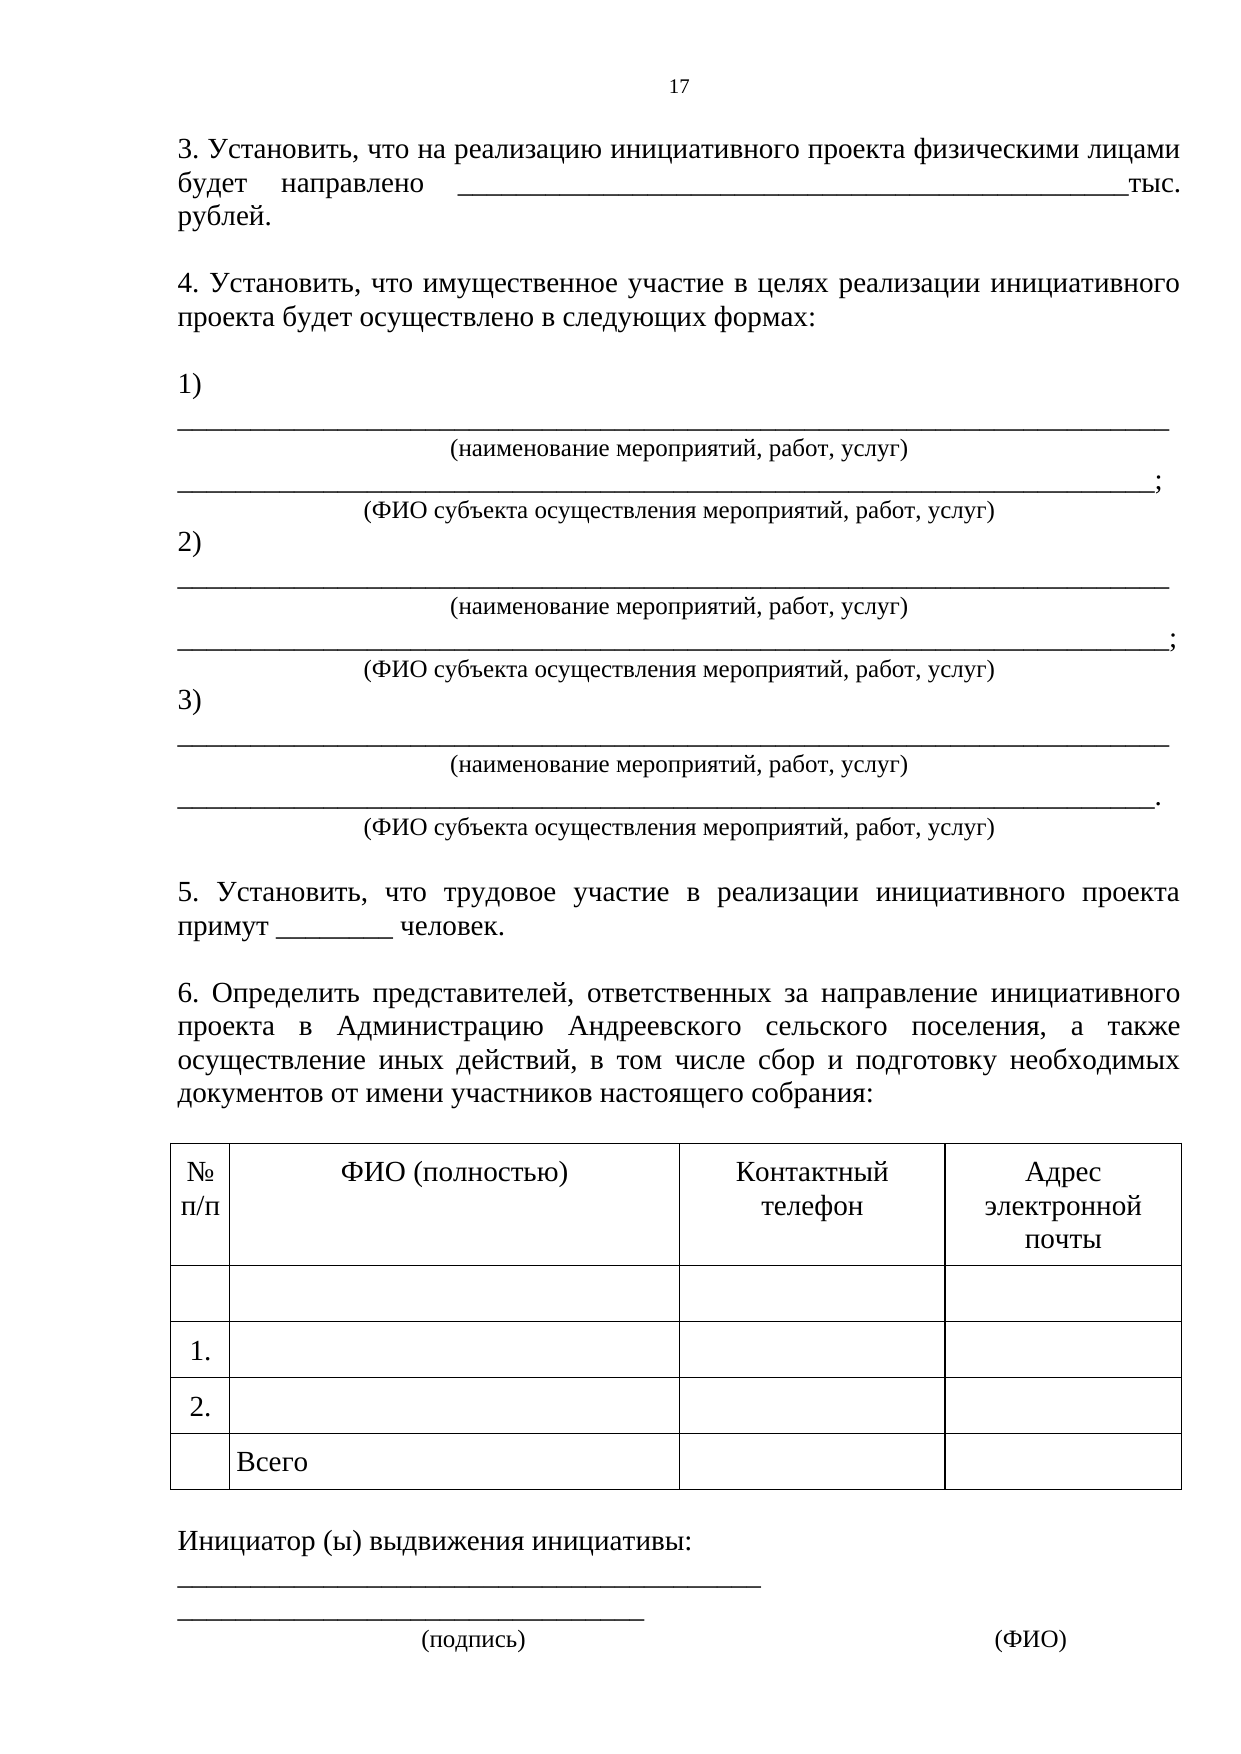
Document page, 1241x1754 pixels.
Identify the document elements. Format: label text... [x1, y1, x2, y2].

text (наименование мероприятий, работ, услуг) [177, 433, 1181, 462]
table_header ФИО (полностью) [230, 1144, 679, 1265]
text (наименование мероприятий, работ, услуг) [177, 749, 1181, 778]
table_cell [680, 1378, 944, 1433]
text 1) ____________________________________________________________________ [177, 366, 1181, 433]
table_cell [680, 1434, 944, 1489]
table_cell [230, 1266, 679, 1321]
table_cell [171, 1434, 229, 1489]
table_header Контактный телефон [680, 1144, 944, 1265]
text ___________________________________________________________________; [177, 462, 1181, 496]
table_cell 1. [171, 1322, 229, 1377]
text (ФИО субъекта осуществления мероприятий, работ, услуг) [177, 496, 1181, 524]
text (подпись) (ФИО) [177, 1624, 1181, 1653]
table_cell [946, 1322, 1181, 1377]
text ____________________________________________________________________; [177, 620, 1181, 654]
table_cell [230, 1378, 679, 1433]
table_cell [946, 1378, 1181, 1433]
table_cell Всего [230, 1434, 679, 1489]
text 3. Установить, что на реализацию инициативного проекта физическими лицами будет направлено ______________________________________________тыс. рублей. [177, 131, 1181, 232]
text ________________________________________ ________________________________ [177, 1557, 1181, 1624]
table_cell [946, 1434, 1181, 1489]
text 6. Определить представителей, ответственных за направление инициативного проекта в Администрацию Андреевского сельского поселения, а также осуществление иных действий, в том числе сбор и подготовку необходимых документов от имени участников настоящего собрания: [177, 975, 1181, 1109]
text 2) ____________________________________________________________________ [177, 524, 1181, 591]
table_cell [171, 1266, 229, 1321]
table_cell [946, 1266, 1181, 1321]
text 3) ____________________________________________________________________ [177, 682, 1181, 749]
table_cell [680, 1266, 944, 1321]
text (ФИО субъекта осуществления мероприятий, работ, услуг) [177, 654, 1181, 682]
text (наименование мероприятий, работ, услуг) [177, 591, 1181, 620]
table_cell [680, 1322, 944, 1377]
text ___________________________________________________________________. [177, 778, 1181, 812]
text Инициатор (ы) выдвижения инициативы: [177, 1523, 1181, 1557]
table_cell 2. [171, 1378, 229, 1433]
text (ФИО субъекта осуществления мероприятий, работ, услуг) [177, 812, 1181, 841]
table_header № п/п [171, 1144, 229, 1265]
table_cell [230, 1322, 679, 1377]
table_header Адрес электронной почты [946, 1144, 1181, 1265]
text 4. Установить, что имущественное участие в целях реализации инициативного проекта будет осуществлено в следующих формах: [177, 266, 1181, 333]
text 5. Установить, что трудовое участие в реализации инициативного проекта примут ________ человек. [177, 874, 1181, 941]
